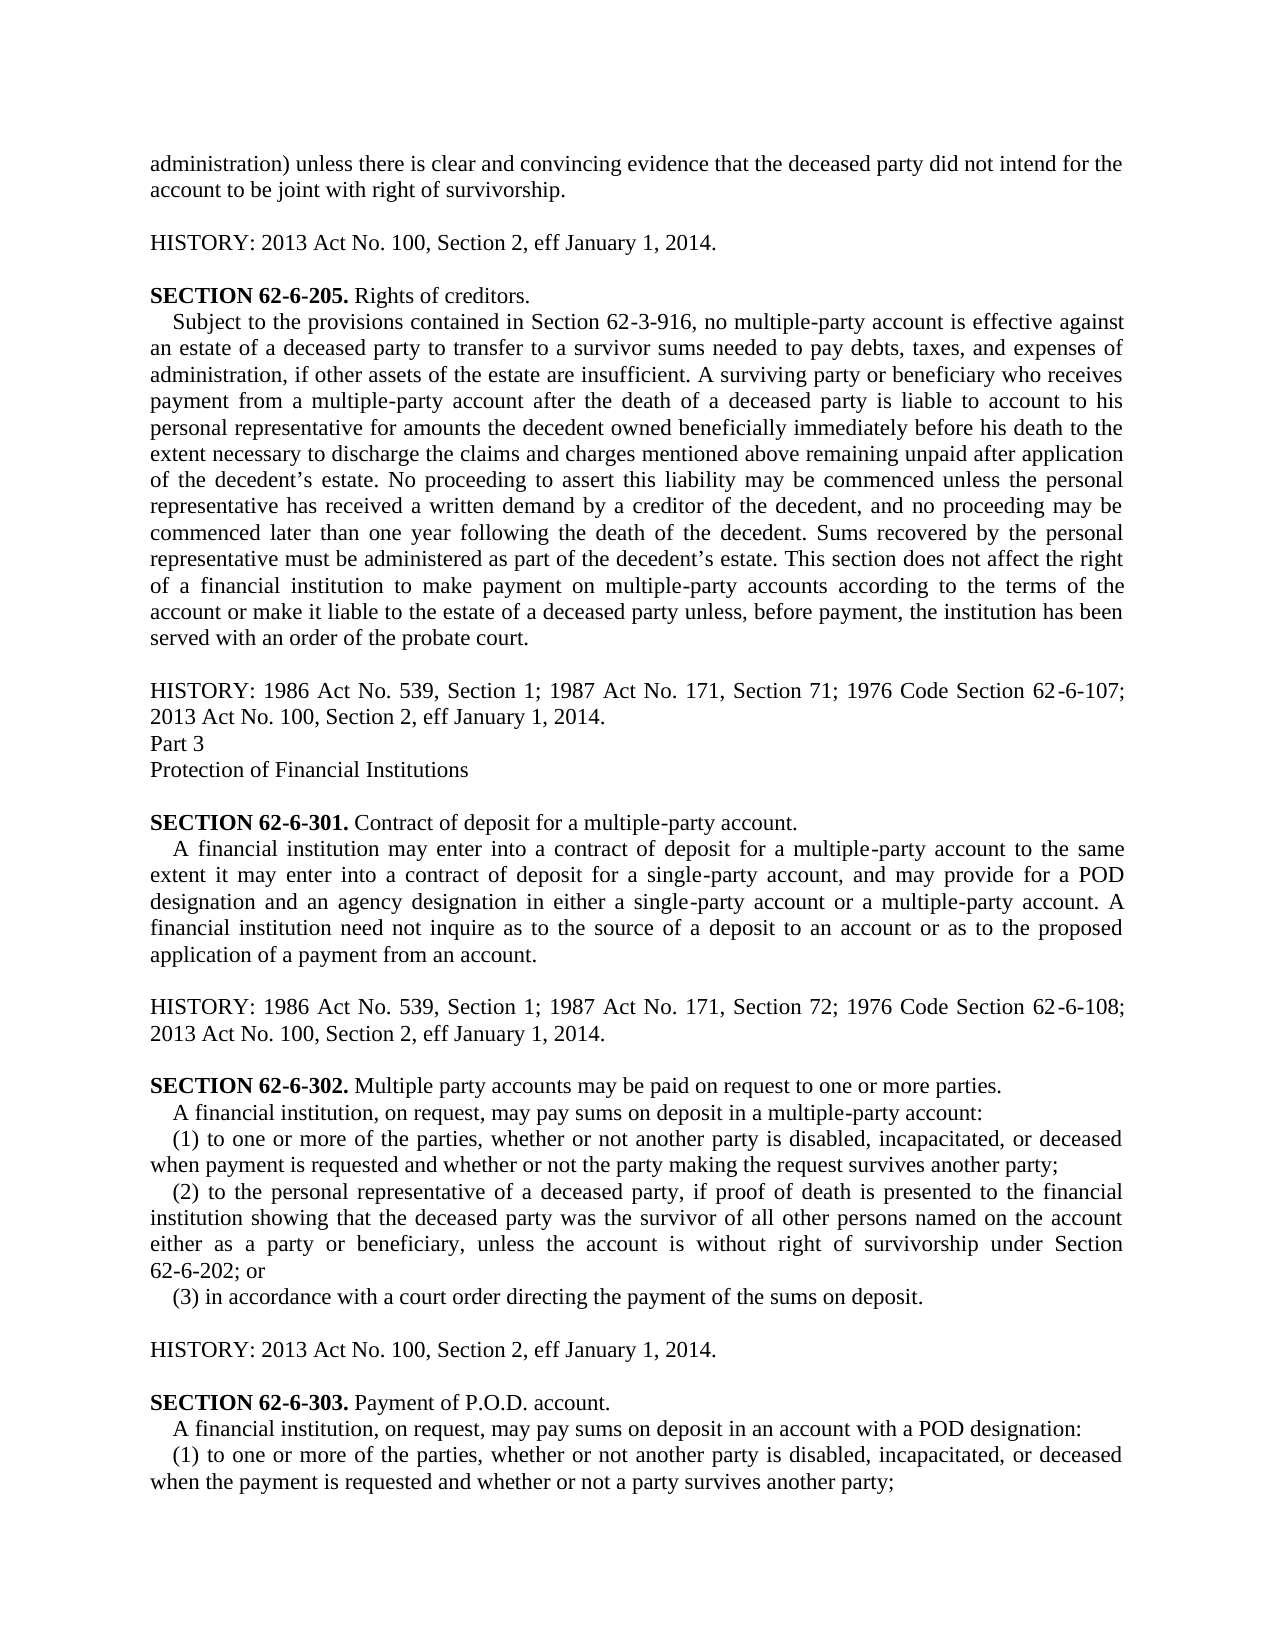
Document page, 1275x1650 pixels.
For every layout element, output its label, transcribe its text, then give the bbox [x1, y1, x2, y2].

text SECTION 62-6-301. Contract of deposit for a multiple-party account. [150, 809, 1125, 835]
text (1) to one or more of the parties, whether or not another party is disabled, incapacitated, or deceased when the payment is requested and whether or not a party survives another party; [150, 1441, 1125, 1494]
text SECTION 62-6-303. Payment of P.O.D. account. [150, 1389, 1125, 1415]
text SECTION 62-6-302. Multiple party accounts may be paid on request to one or more parties. [150, 1072, 1125, 1099]
text (2) to the personal representative of a deceased party, if proof of death is presented to the financial institution showing that the deceased party was the survivor of all other persons named on the account either as a party or beneficiary, unless the account is without right of survivorship under Section 62-6-202; or [150, 1178, 1125, 1283]
text HISTORY: 1986 Act No. 539, Section 1; 1987 Act No. 171, Section 71; 1976 Code Section 62-6-107; 2013 Act No. 100, Section 2, eff January 1, 2014. [150, 677, 1125, 730]
text HISTORY: 2013 Act No. 100, Section 2, eff January 1, 2014. [150, 229, 1125, 255]
text Protection of Financial Institutions [150, 756, 1125, 782]
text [150, 150, 1125, 203]
text A financial institution, on request, may pay sums on deposit in an account with a POD designation: [150, 1415, 1125, 1441]
text A financial institution may enter into a contract of deposit for a multiple-party account to the same extent it may enter into a contract of deposit for a single-party account, and may provide for a POD designation and an agency designation in either a single-party account or a multiple-party account. A financial institution need not inquire as to the source of a deposit to an account or as to the proposed application of a payment from an account. [150, 835, 1125, 967]
text (1) to one or more of the parties, whether or not another party is disabled, incapacitated, or deceased when payment is requested and whether or not the party making the request survives another party; [150, 1125, 1125, 1178]
text (3) in accordance with a court order directing the payment of the sums on deposit. [150, 1283, 1125, 1309]
text Subject to the provisions contained in Section 62-3-916, no multiple-party account is effective against an estate of a deceased party to transfer to a survivor sums needed to pay debts, taxes, and expenses of administration, if other assets of the estate are insufficient. A surviving party or beneficiary who receives payment from a multiple-party account after the death of a deceased party is liable to account to his personal representative for amounts the decedent owned beneficially immediately before his death to the extent necessary to discharge the claims and charges mentioned above remaining unpaid after application of the decedent’s estate. No proceeding to assert this liability may be commenced unless the personal representative has received a written demand by a creditor of the decedent, and no proceeding may be commenced later than one year following the death of the decedent. Sums recovered by the personal representative must be administered as part of the decedent’s estate. This section does not affect the right of a financial institution to make payment on multiple-party accounts according to the terms of the account or make it liable to the estate of a deceased party unless, before payment, the institution has been served with an order of the probate court. [150, 308, 1125, 651]
text SECTION 62-6-205. Rights of creditors. [150, 282, 1125, 308]
text HISTORY: 2013 Act No. 100, Section 2, eff January 1, 2014. [150, 1336, 1125, 1362]
text A financial institution, on request, may pay sums on deposit in a multiple-party account: [150, 1099, 1125, 1125]
text Part 3 [150, 730, 1125, 756]
text HISTORY: 1986 Act No. 539, Section 1; 1987 Act No. 171, Section 72; 1976 Code Section 62-6-108; 2013 Act No. 100, Section 2, eff January 1, 2014. [150, 993, 1125, 1046]
